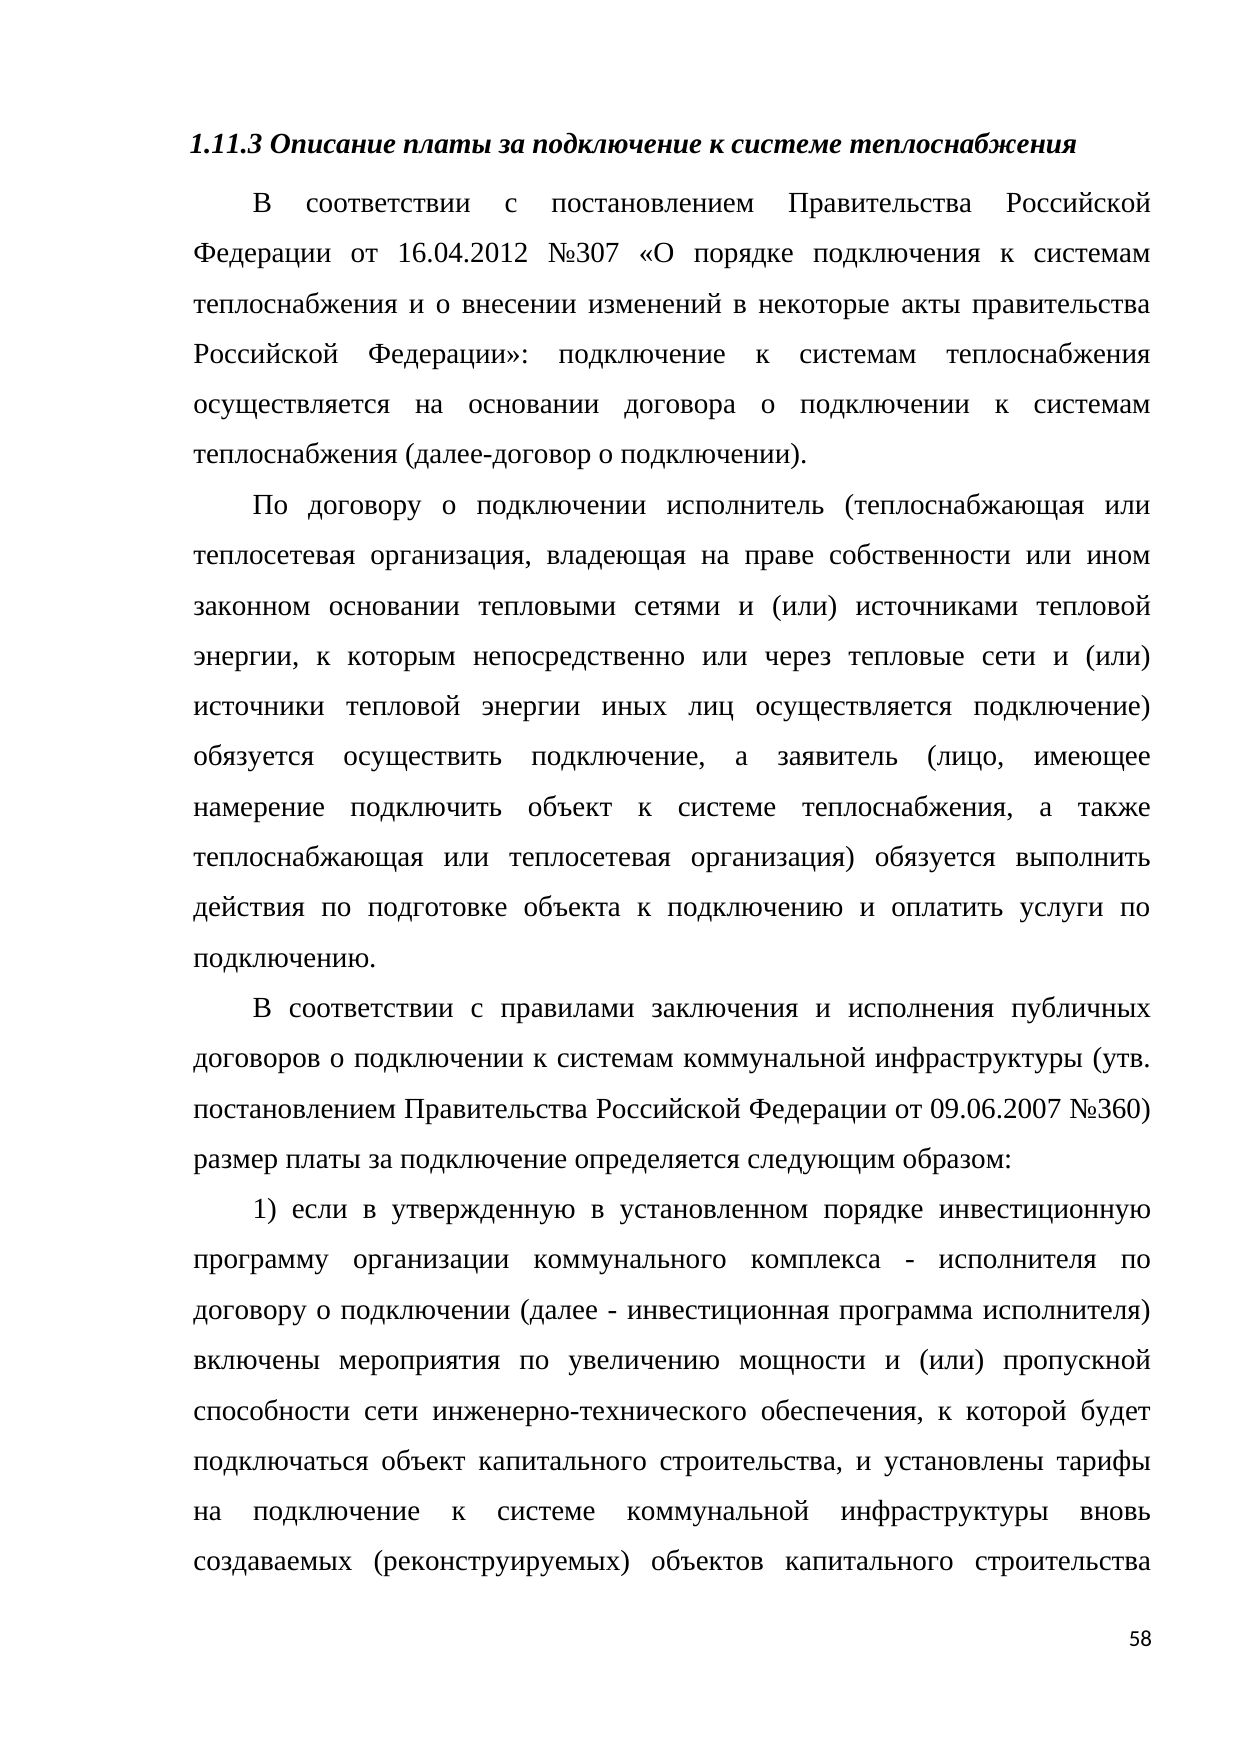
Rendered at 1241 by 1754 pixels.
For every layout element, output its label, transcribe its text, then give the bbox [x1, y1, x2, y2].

text В соответствии с постановлением Правительства Российской Федерации от 16.04.2012 №307 «О порядке подключения к системам теплоснабжения и о внесении изменений в некоторые акты правительства Российской Федерации»: подключение к системам теплоснабжения осуществляется на основании договора о подключении к системам теплоснабжения (далее-договор о подключении). [193, 185, 1152, 470]
text 1.11.3 Описание платы за подключение к системе теплоснабжения [118, 127, 1152, 160]
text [193, 1191, 1152, 1577]
text В соответствии с правилами заключения и исполнения публичных договоров о подключении к системам коммунальной инфраструктуры (утв. постановлением Правительства Российской Федерации от 09.06.2007 №360) размер платы за подключение определяется следующим образом: [193, 990, 1152, 1174]
text По договору о подключении исполнитель (теплоснабжающая или теплосетевая организация, владеющая на праве собственности или ином законном основании тепловыми сетями и (или) источниками тепловой энергии, к которым непосредственно или через тепловые сети и (или) источники тепловой энергии иных лиц осуществляется подключение) обязуется осуществить подключение, а заявитель (лицо, имеющее намерение подключить объект к системе теплоснабжения, а также теплоснабжающая или теплосетевая организация) обязуется выполнить действия по подготовке объекта к подключению и оплатить услуги по подключению. [193, 487, 1152, 973]
